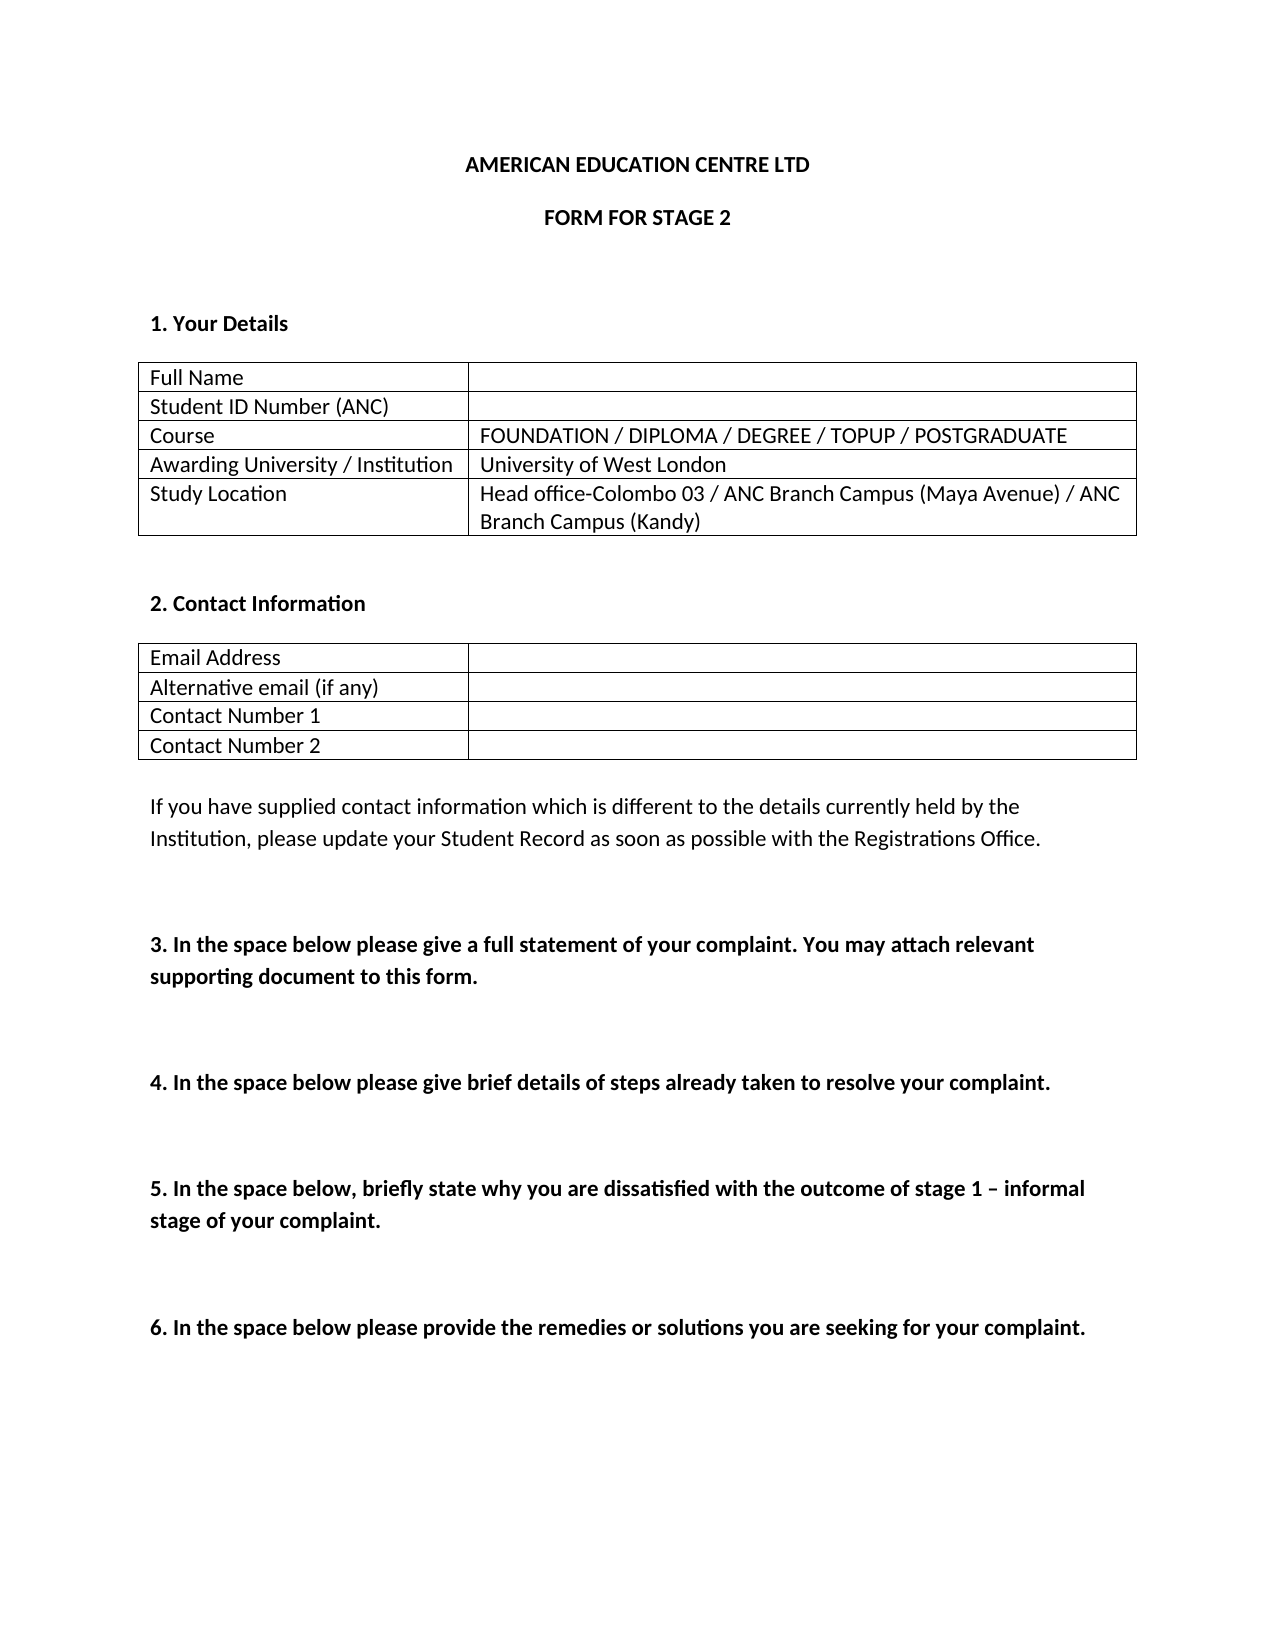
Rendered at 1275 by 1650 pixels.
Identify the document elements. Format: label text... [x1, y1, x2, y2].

table_cell Contact Number 2 [139, 731, 468, 759]
text 4. In the space below please give brief details of steps already taken to resolve your complaint. [150, 1068, 1125, 1096]
text AMERICAN EDUCATION CENTRE LTD [150, 150, 1125, 178]
table_cell Contact Number 1 [139, 702, 468, 730]
table_cell [469, 731, 1136, 759]
table_cell University of West London [469, 450, 1136, 478]
table_cell Student ID Number (ANC) [139, 392, 468, 420]
table_cell Awarding University / Institution [139, 450, 468, 478]
table_cell Alternative email (if any) [139, 673, 468, 701]
text 3. In the space below please give a full statement of your complaint. You may attach relevant supporting document to this form. [150, 930, 1125, 990]
table_cell [469, 673, 1136, 701]
text If you have supplied contact information which is different to the details currently held by the Institution, please update your Student Record as soon as possible with the Registrations Office. [150, 760, 1125, 852]
table_cell [469, 702, 1136, 730]
text 2. Contact Information [150, 589, 1125, 617]
table_cell [469, 392, 1136, 420]
table_header [469, 644, 1136, 672]
table_cell Course [139, 421, 468, 449]
table_cell Study Location [139, 479, 468, 535]
text 6. In the space below please provide the remedies or solutions you are seeking for your complaint. [150, 1313, 1125, 1341]
text 1. Your Details [150, 309, 1125, 337]
table_header Email Address [139, 644, 468, 672]
table_cell FOUNDATION / DIPLOMA / DEGREE / TOPUP / POSTGRADUATE [469, 421, 1136, 449]
text 5. In the space below, briefly state why you are dissatisfied with the outcome of stage 1 – informal stage of your complaint. [150, 1174, 1125, 1235]
table_header Full Name [139, 363, 468, 391]
text FORM FOR STAGE 2 [150, 203, 1125, 231]
table_cell Head office-Colombo 03 / ANC Branch Campus (Maya Avenue) / ANC Branch Campus (Kandy) [469, 479, 1136, 535]
table_header [469, 363, 1136, 391]
